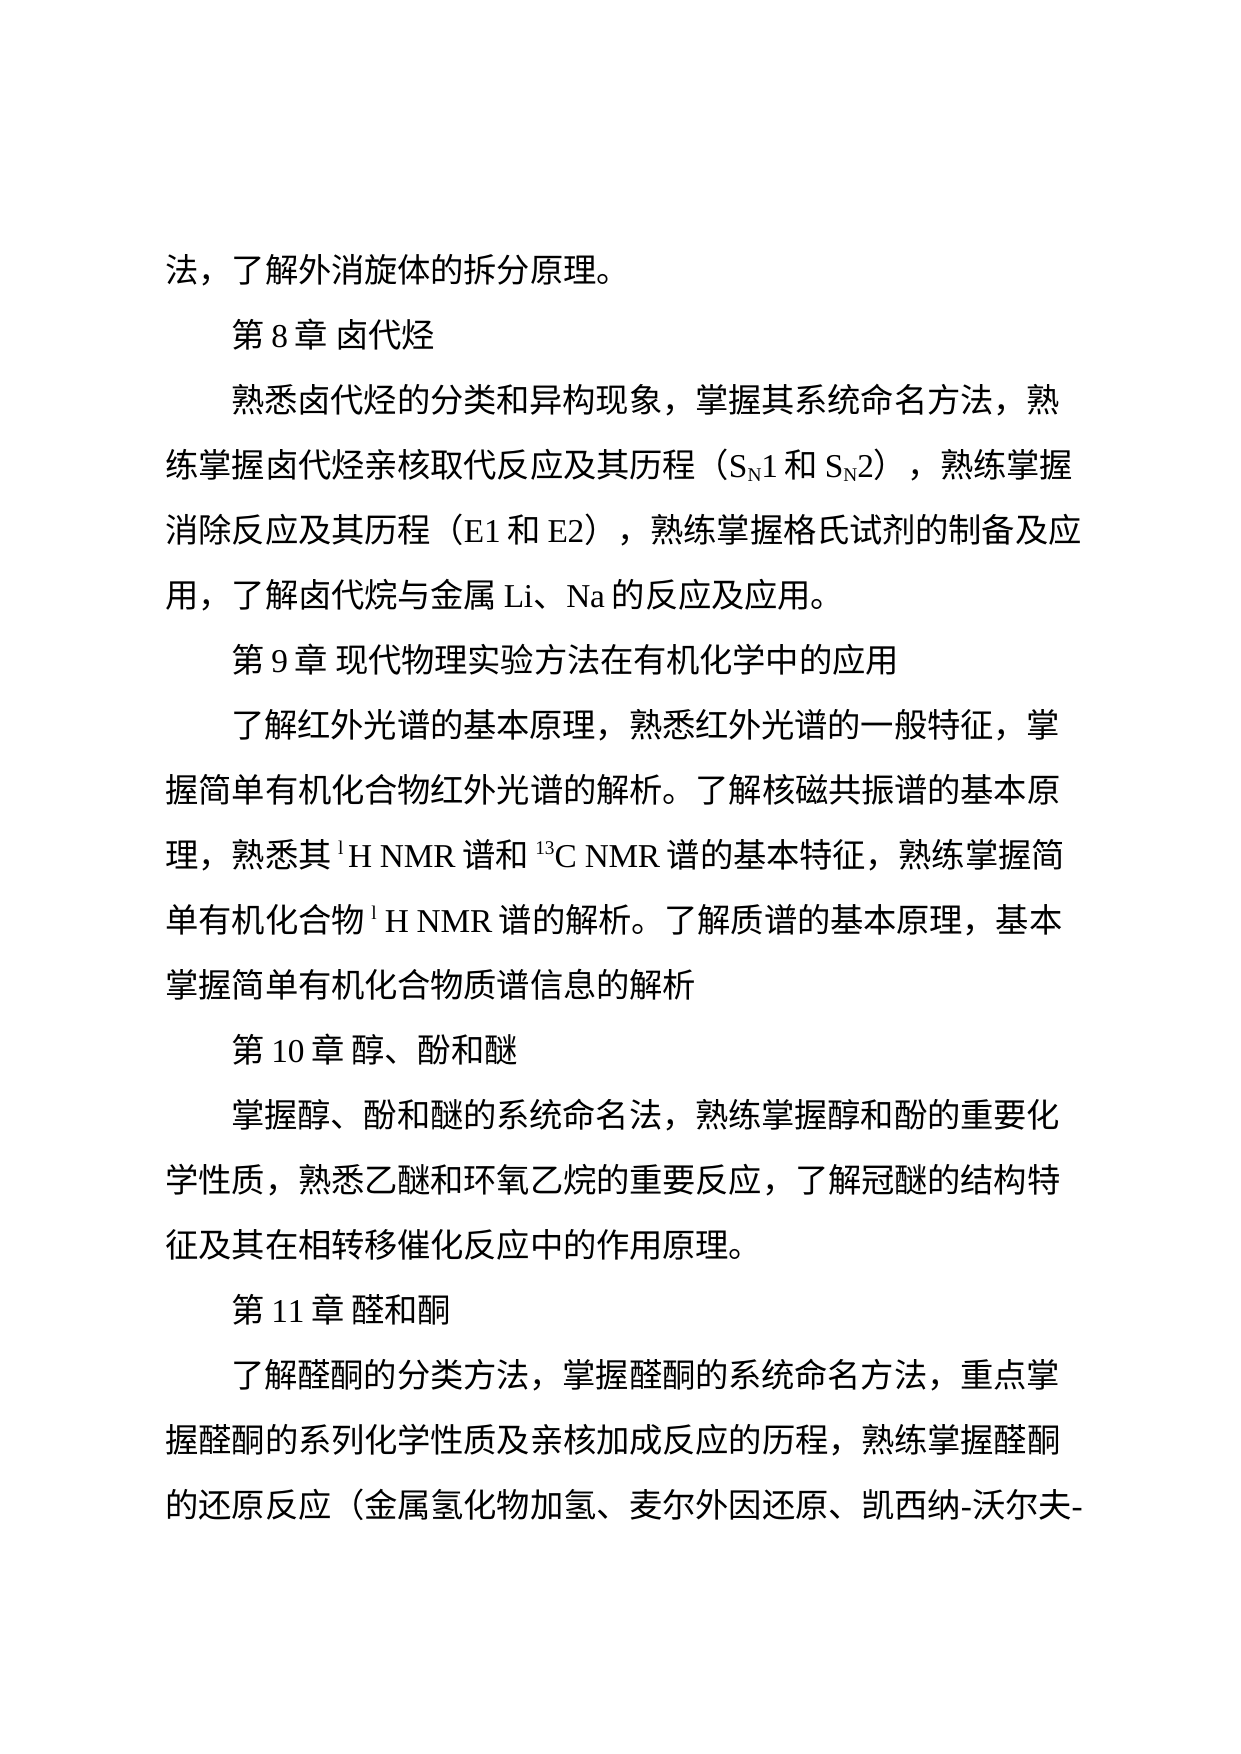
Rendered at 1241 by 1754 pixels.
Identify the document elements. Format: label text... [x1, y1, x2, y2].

text 第11章 醛和酮 [165, 1276, 1092, 1341]
text 掌握醇、酚和醚的系统命名法，熟练掌握醇和酚的重要化学性质，熟悉乙醚和环氧乙烷的重要反应，了解冠醚的结构特征及其在相转移催化反应中的作用原理。 [165, 1081, 1092, 1276]
text 第8章 卤代烃 [165, 301, 1092, 366]
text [165, 236, 1092, 301]
text 第10章 醇、酚和醚 [165, 1016, 1092, 1081]
text 了解红外光谱的基本原理，熟悉红外光谱的一般特征，掌握简单有机化合物红外光谱的解析。了解核磁共振谱的基本原理，熟悉其l H NMR谱和13C NMR谱的基本特征，熟练掌握简单有机化合物l H NMR谱的解析。了解质谱的基本原理，基本掌握简单有机化合物质谱信息的解析 [165, 691, 1092, 1016]
text 第9章 现代物理实验方法在有机化学中的应用 [165, 626, 1092, 691]
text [165, 1341, 1092, 1536]
text 熟悉卤代烃的分类和异构现象，掌握其系统命名方法，熟练掌握卤代烃亲核取代反应及其历程（SN1和SN2），熟练掌握消除反应及其历程（E1和E2），熟练掌握格氏试剂的制备及应用，了解卤代烷与金属Li、Na的反应及应用。 [165, 366, 1092, 626]
